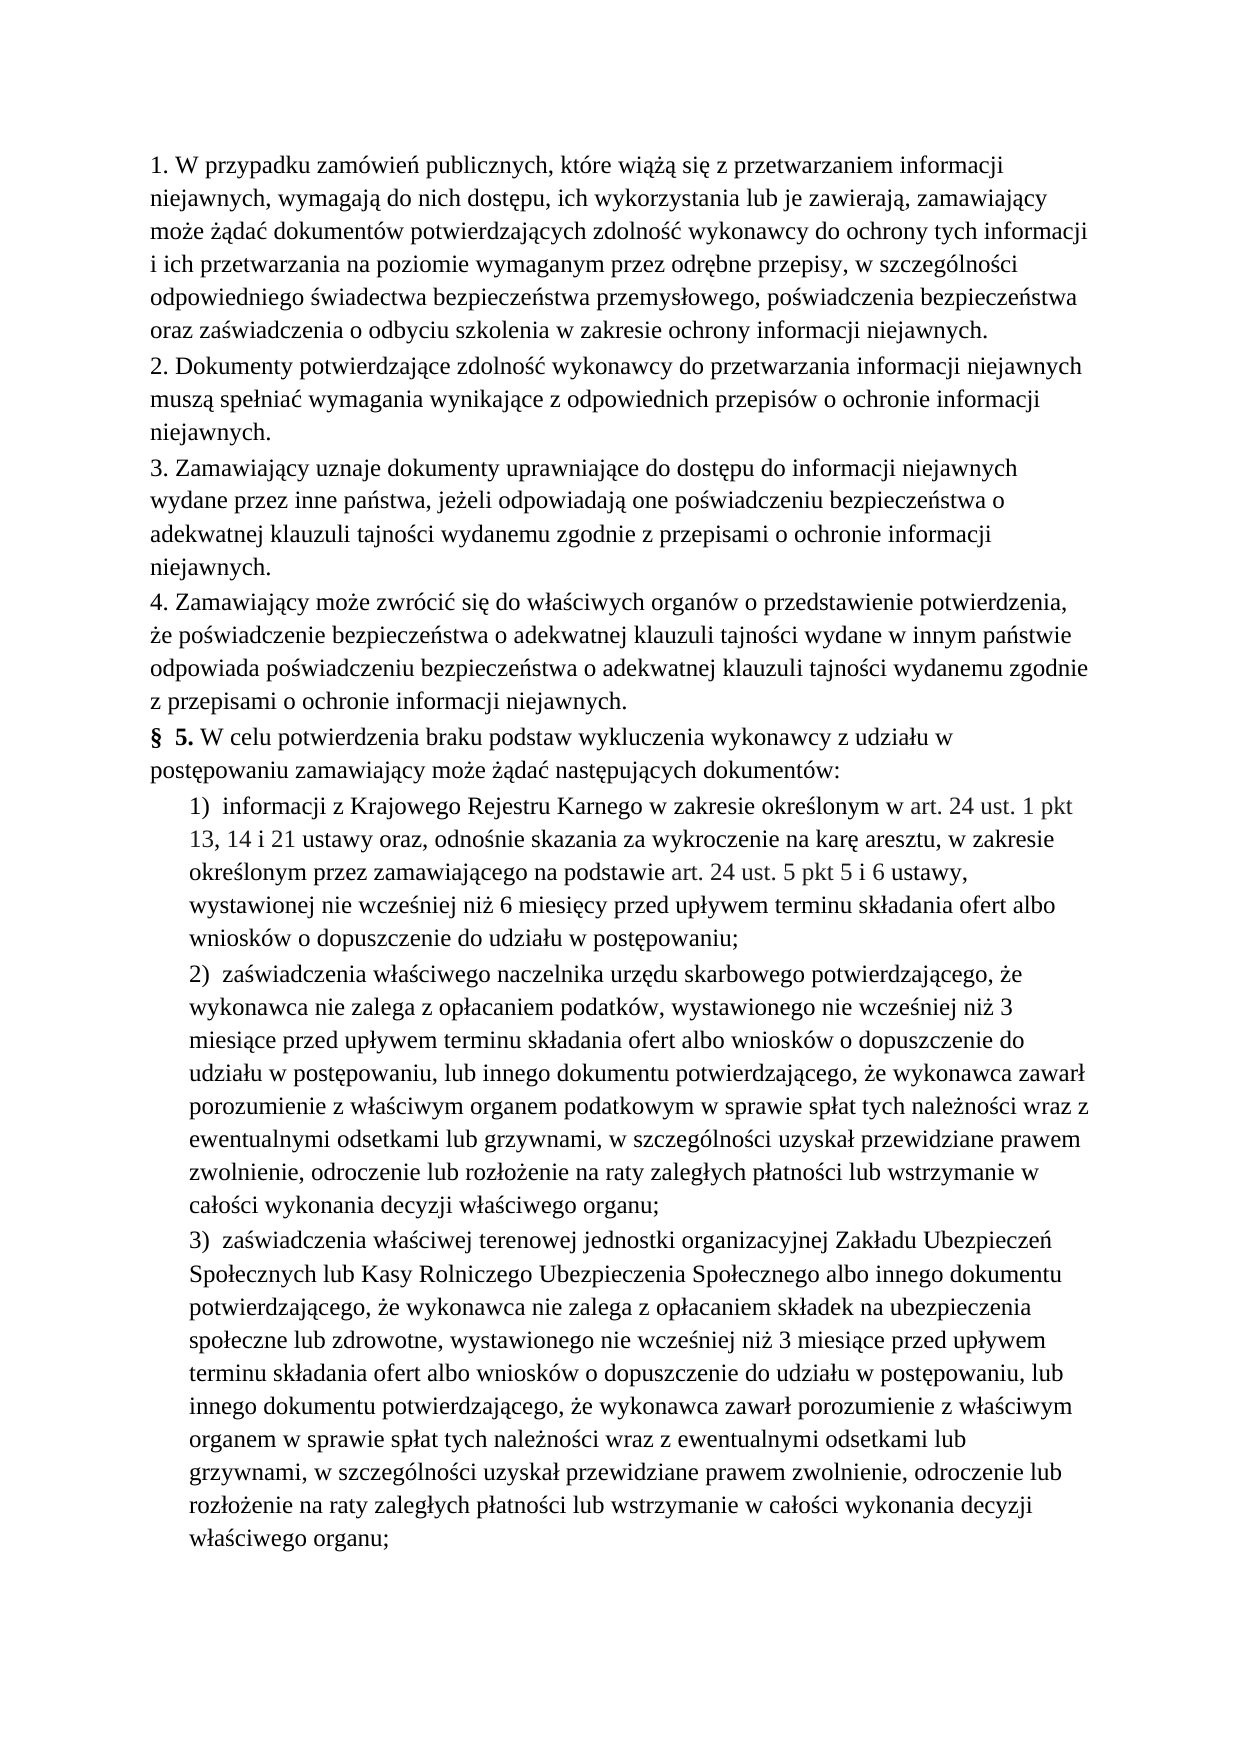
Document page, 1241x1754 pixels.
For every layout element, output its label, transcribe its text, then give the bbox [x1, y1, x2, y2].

text 3. Zamawiający uznaje dokumenty uprawniające do dostępu do informacji niejawnych wydane przez inne państwa, jeżeli odpowiadają one poświadczeniu bezpieczeństwa o adekwatnej klauzuli tajności wydanemu zgodnie z przepisami o ochronie informacji niejawnych. [150, 453, 1090, 580]
text 3) zaświadczenia właściwej terenowej jednostki organizacyjnej Zakładu Ubezpieczeń Społecznych lub Kasy Rolniczego Ubezpieczenia Społecznego albo innego dokumentu potwierdzającego, że wykonawca nie zalega z opłacaniem składek na ubezpieczenia społeczne lub zdrowotne, wystawionego nie wcześniej niż 3 miesiące przed upływem terminu składania ofert albo wniosków o dopuszczenie do udziału w postępowaniu, lub innego dokumentu potwierdzającego, że wykonawca zawarł porozumienie z właściwym organem w sprawie spłat tych należności wraz z ewentualnymi odsetkami lub grzywnami, w szczególności uzyskał przewidziane prawem zwolnienie, odroczenie lub rozłożenie na raty zaległych płatności lub wstrzymanie w całości wykonania decyzji właściwego organu; [189, 1226, 1090, 1552]
text 1. W przypadku zamówień publicznych, które wiążą się z przetwarzaniem informacji niejawnych, wymagają do nich dostępu, ich wykorzystania lub je zawierają, zamawiający może żądać dokumentów potwierdzających zdolność wykonawcy do ochrony tych informacji i ich przetwarzania na poziomie wymaganym przez odrębne przepisy, w szczególności odpowiedniego świadectwa bezpieczeństwa przemysłowego, poświadczenia bezpieczeństwa oraz zaświadczenia o odbyciu szkolenia w zakresie ochrony informacji niejawnych. [150, 150, 1090, 344]
text 4. Zamawiający może zwrócić się do właściwych organów o przedstawienie potwierdzenia, że poświadczenie bezpieczeństwa o adekwatnej klauzuli tajności wydane w innym państwie odpowiada poświadczeniu bezpieczeństwa o adekwatnej klauzuli tajności wydanemu zgodnie z przepisami o ochronie informacji niejawnych. [150, 587, 1090, 715]
text 1) informacji z Krajowego Rejestru Karnego w zakresie określonym w art. 24 ust. 1 pkt 13, 14 i 21 ustawy oraz, odnośnie skazania za wykroczenie na karę aresztu, w zakresie określonym przez zamawiającego na podstawie art. 24 ust. 5 pkt 5 i 6 ustawy, wystawionej nie wcześniej niż 6 miesięcy przed upływem terminu składania ofert albo wniosków o dopuszczenie do udziału w postępowaniu; [189, 791, 1090, 952]
text § 5. W celu potwierdzenia braku podstaw wykluczenia wykonawcy z udziału w postępowaniu zamawiający może żądać następujących dokumentów: [150, 722, 1090, 784]
text 2) zaświadczenia właściwego naczelnika urzędu skarbowego potwierdzającego, że wykonawca nie zalega z opłacaniem podatków, wystawionego nie wcześniej niż 3 miesiące przed upływem terminu składania ofert albo wniosków o dopuszczenie do udziału w postępowaniu, lub innego dokumentu potwierdzającego, że wykonawca zawarł porozumienie z właściwym organem podatkowym w sprawie spłat tych należności wraz z ewentualnymi odsetkami lub grzywnami, w szczególności uzyskał przewidziane prawem zwolnienie, odroczenie lub rozłożenie na raty zaległych płatności lub wstrzymanie w całości wykonania decyzji właściwego organu; [189, 959, 1090, 1219]
text 2. Dokumenty potwierdzające zdolność wykonawcy do przetwarzania informacji niejawnych muszą spełniać wymagania wynikające z odpowiednich przepisów o ochronie informacji niejawnych. [150, 351, 1090, 446]
